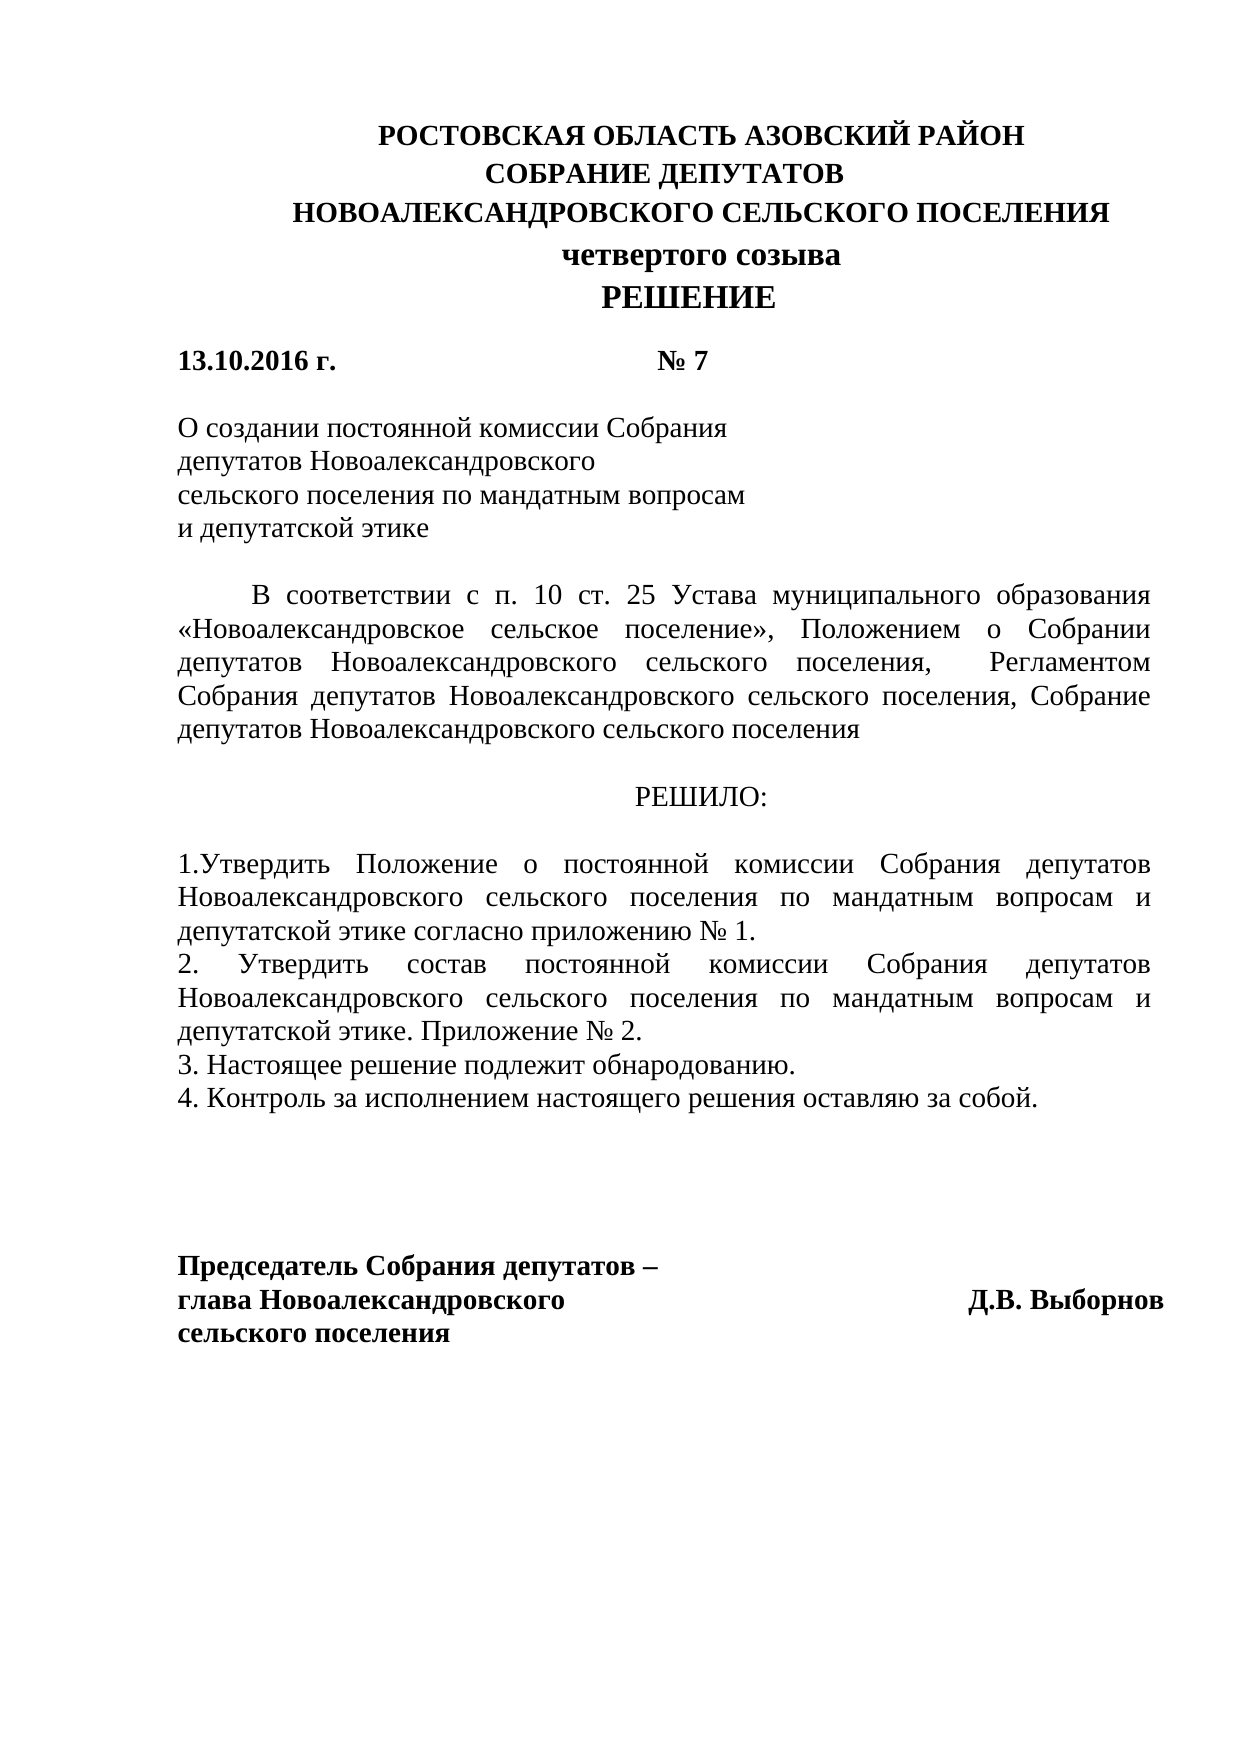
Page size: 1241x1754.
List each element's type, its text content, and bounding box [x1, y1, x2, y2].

text НОВОАЛЕКСАНДРОВСКОГО СЕЛЬСКОГО ПОСЕЛЕНИЯ [177, 195, 1152, 229]
text СОБРАНИЕ ДЕПУТАТОВ [177, 157, 1152, 190]
table_header Д.В. Выборнов [797, 1248, 1240, 1349]
table_header Председатель Собрания депутатов – глава Новоалександровского сельского поселения [166, 1248, 797, 1349]
text РЕШИЛО: [177, 779, 1152, 812]
text сельского поселения по мандатным вопросам [177, 477, 1152, 510]
text О создании постоянной комиссии Собрания [177, 410, 1152, 443]
text 3. Настоящее решение подлежит обнародованию. [177, 1047, 1152, 1081]
text четвертого созыва [177, 234, 1152, 272]
text 4. Контроль за исполнением настоящего решения оставляю за собой. [177, 1081, 1152, 1114]
text и депутатской этике [177, 510, 1152, 544]
text 2. Утвердить состав постоянной комиссии Собрания депутатов Новоалександровского сельского поселения по мандатным вопросам и депутатской этике. Приложение № 2. [177, 946, 1152, 1047]
text 13.10.2016 г. № 7 [177, 343, 1152, 376]
text РЕШЕНИЕ [177, 278, 1152, 316]
text В соответствии с п. 10 ст. 25 Устава муниципального образования «Новоалександровское сельское поселение», Положением о Собрании депутатов Новоалександровского сельского поселения, Регламентом Собрания депутатов Новоалександровского сельского поселения, Собрание депутатов Новоалександровского сельского поселения [177, 577, 1152, 745]
text РОСТОВСКАЯ ОБЛАСТЬ АЗОВСКИЙ РАЙОН [177, 118, 1152, 152]
text 1.Утвердить Положение о постоянной комиссии Собрания депутатов Новоалександровского сельского поселения по мандатным вопросам и депутатской этике согласно приложению № 1. [177, 846, 1152, 946]
text депутатов Новоалександровского [177, 443, 1152, 477]
